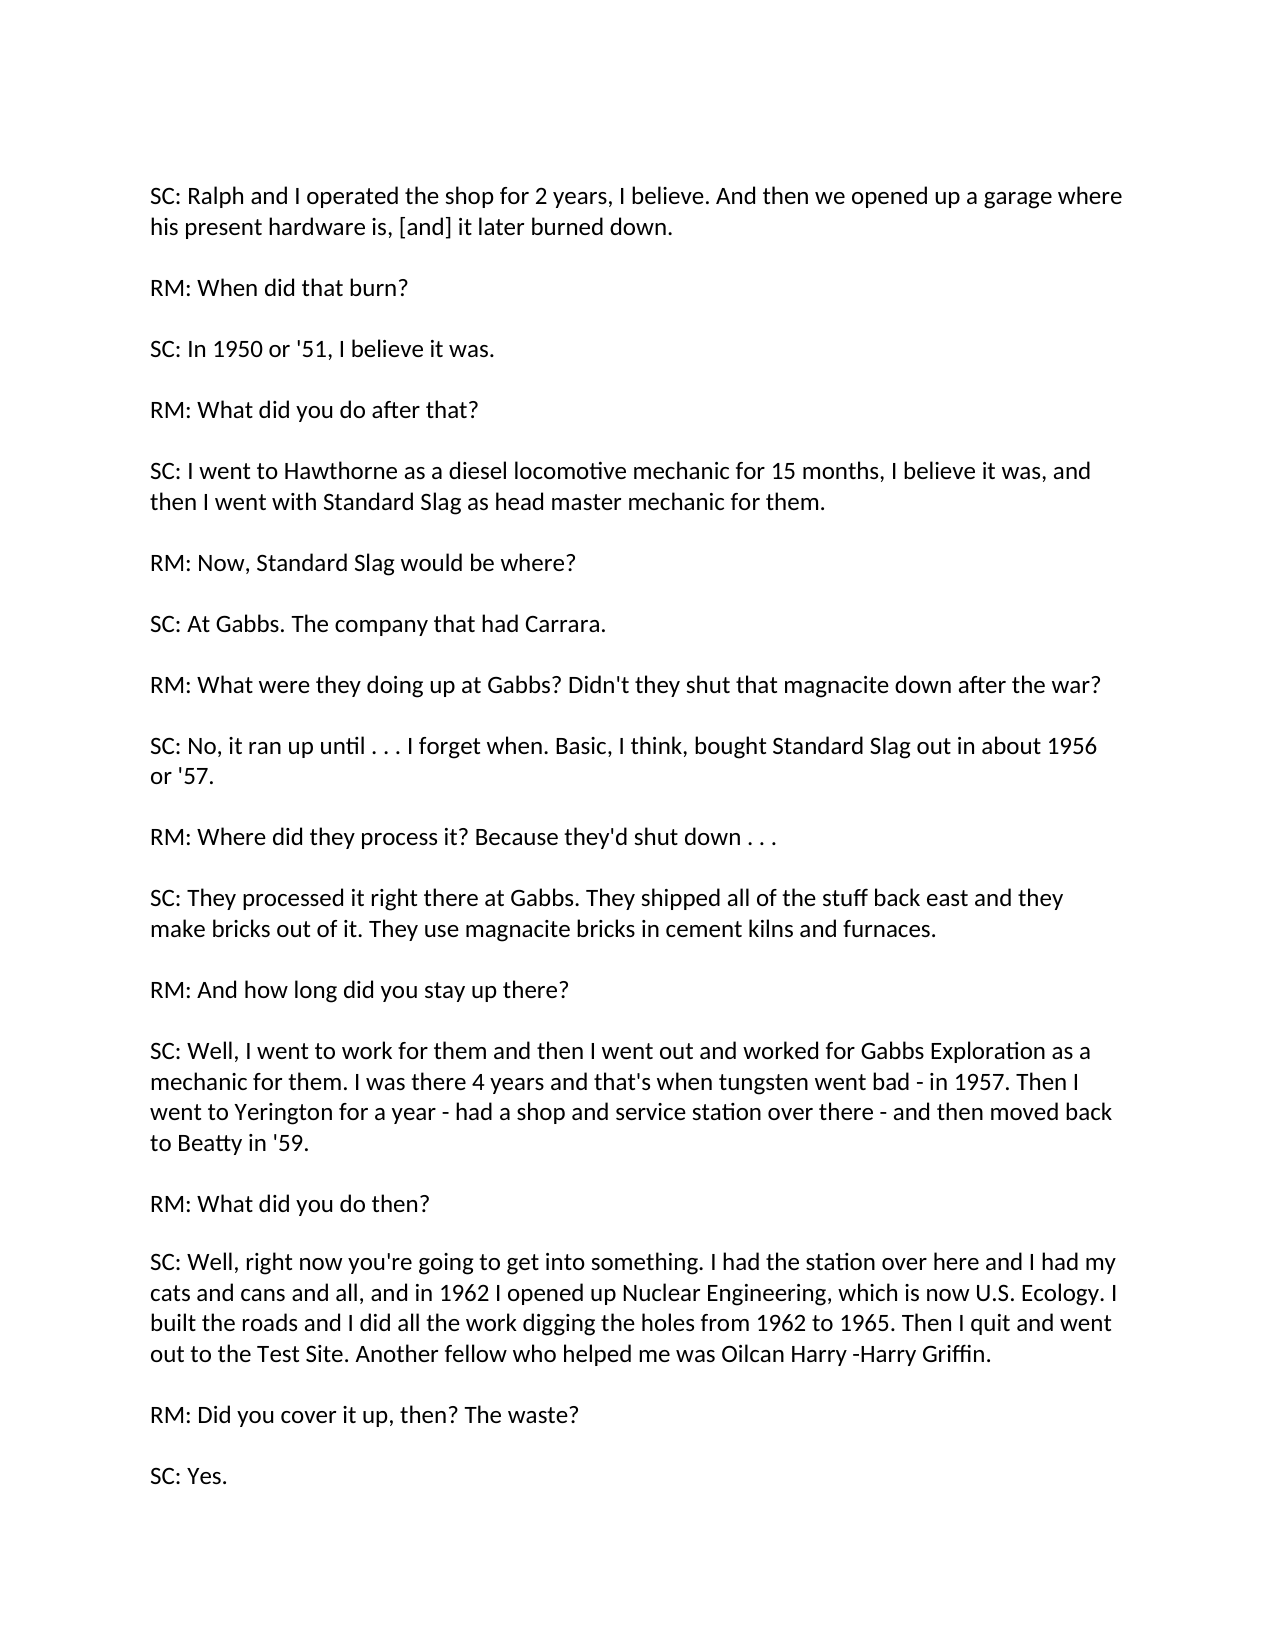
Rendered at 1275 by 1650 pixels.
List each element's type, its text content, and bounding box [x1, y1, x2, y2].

text RM: And how long did you stay up there? [150, 974, 1125, 1004]
text RM: What were they doing up at Gabbs? Didn't they shut that magnacite down after the war? [150, 669, 1125, 699]
text RM: What did you do then? [150, 1188, 1125, 1218]
text SC: Well, I went to work for them and then I went out and worked for Gabbs Exploration as a mechanic for them. I was there 4 years and that's when tungsten went bad - in 1957. Then I went to Yerington for a year - had a shop and service station over there - and then moved back to Beatty in '59. [150, 1035, 1125, 1157]
text RM: Where did they process it? Because they'd shut down . . . [150, 821, 1125, 852]
text RM: When did that burn? [150, 272, 1125, 303]
text SC: They processed it right there at Gabbs. They shipped all of the stuff back east and they make bricks out of it. They use magnacite bricks in cement kilns and furnaces. [150, 882, 1125, 943]
text SC: Yes. [150, 1460, 1125, 1490]
text SC: No, it ran up until . . . I forget when. Basic, I think, bought Standard Slag out in about 1956 or '57. [150, 730, 1125, 791]
text SC: Ralph and I operated the shop for 2 years, I believe. And then we opened up a garage where his present hardware is, [and] it later burned down. [150, 181, 1125, 242]
text RM: What did you do after that? [150, 394, 1125, 425]
text RM: Now, Standard Slag would be where? [150, 547, 1125, 577]
text RM: Did you cover it up, then? The waste? [150, 1399, 1125, 1429]
text SC: I went to Hawthorne as a diesel locomotive mechanic for 15 months, I believe it was, and then I went with Standard Slag as head master mechanic for them. [150, 455, 1125, 516]
text SC: Well, right now you're going to get into something. I had the station over here and I had my cats and cans and all, and in 1962 I opened up Nuclear Engineering, which is now U.S. Ecology. I built the roads and I did all the work digging the holes from 1962 to 1965. Then I quit and went out to the Test Site. Another fellow who helped me was Oilcan Harry -Harry Griffin. [150, 1246, 1125, 1368]
text SC: In 1950 or '51, I believe it was. [150, 333, 1125, 364]
text SC: At Gabbs. The company that had Carrara. [150, 608, 1125, 638]
